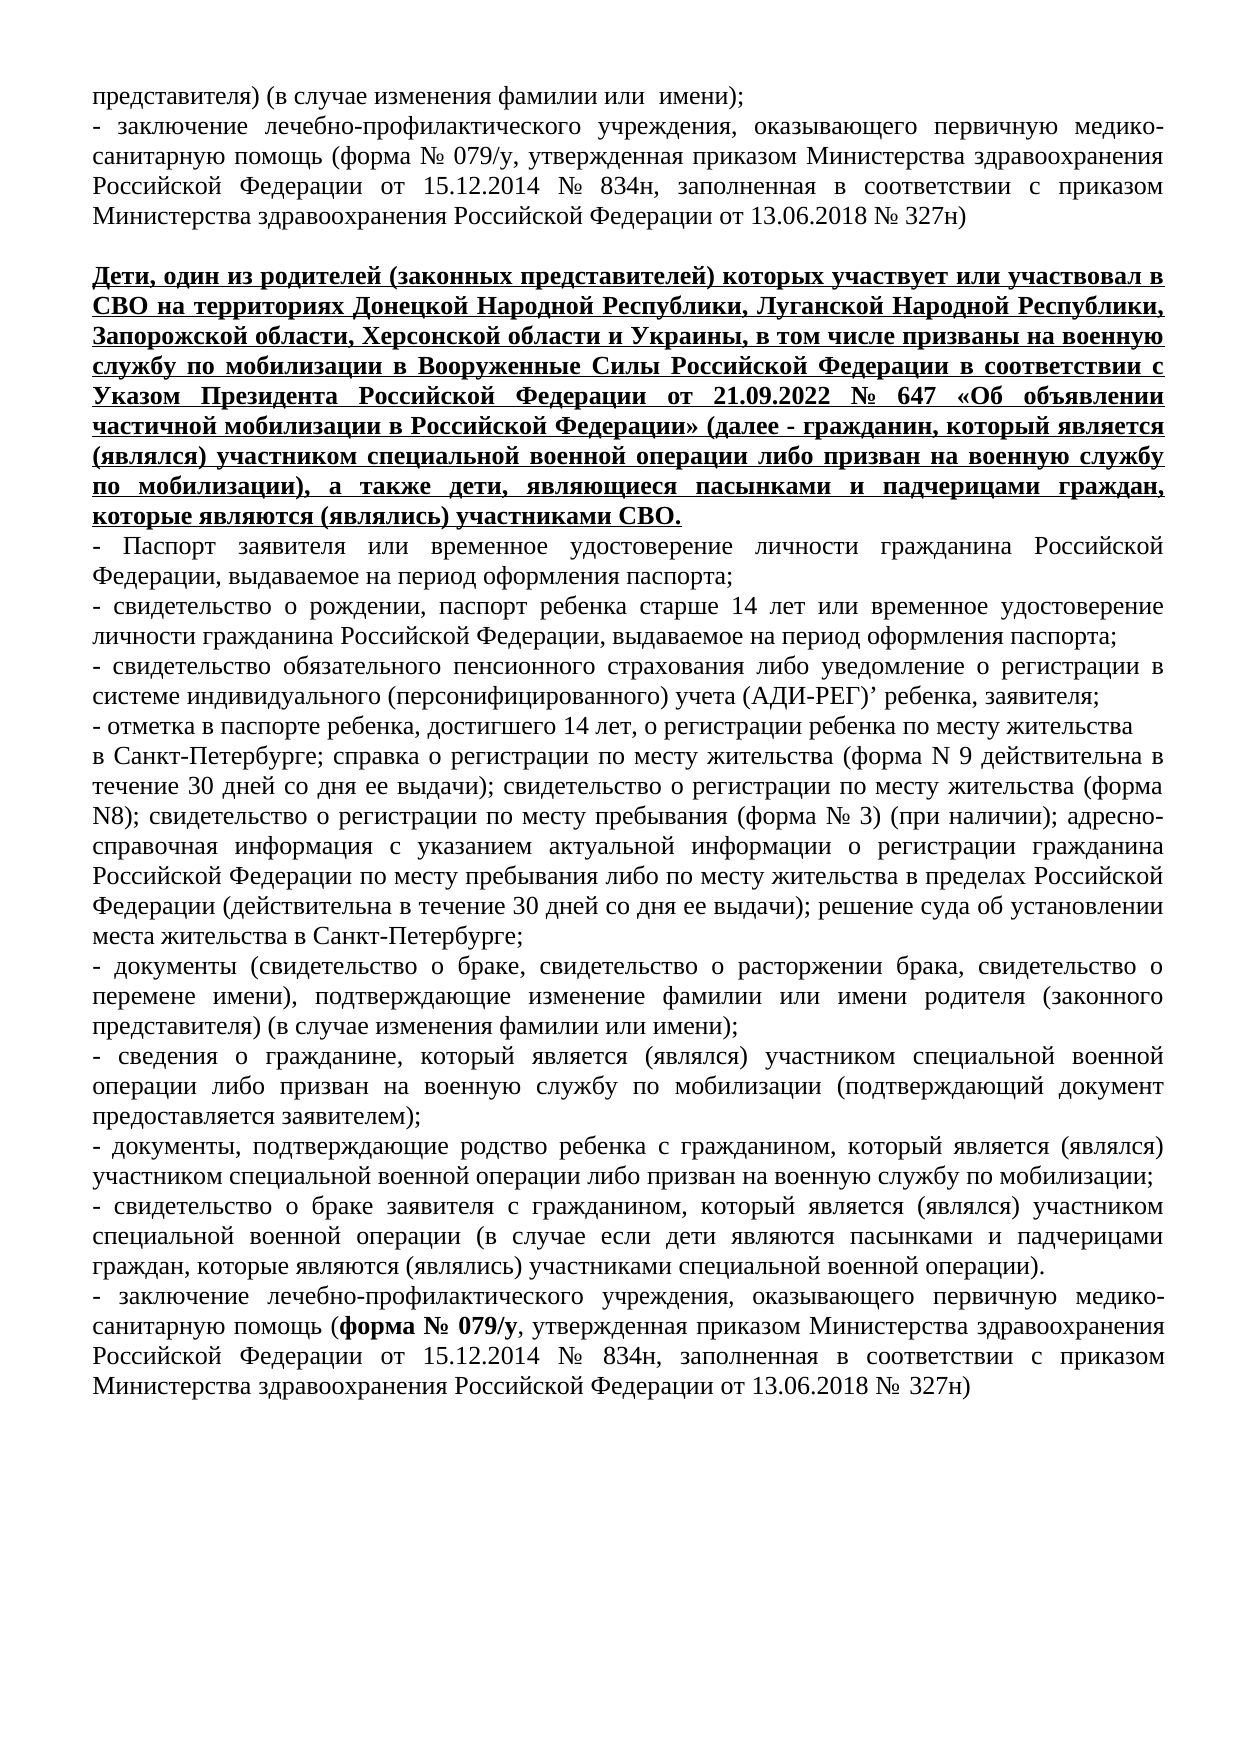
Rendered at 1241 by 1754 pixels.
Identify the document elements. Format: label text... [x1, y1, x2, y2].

subtitle - свидетельство о рождении, паспорт ребенка старше 14 лет или временное удостоверение личности гражданина Российской Федерации, выдаваемое на период оформления паспорта; [92, 590, 1165, 650]
subtitle - отметка в паспорте ребенка, достигшего 14 лет, о регистрации ребенка по месту жительства [92, 710, 1165, 740]
subtitle - сведения о гражданине, который является (являлся) участником специальной военной операции либо призван на военную службу по мобилизации (подтверждающий документ предоставляется заявителем); [92, 1040, 1165, 1130]
subtitle - свидетельство обязательного пенсионного страхования либо уведомление о регистрации в системе индивидуального (персонифицированного) учета (АДИ-РЕГ)’ ребенка, заявителя; [92, 650, 1165, 710]
subtitle - документы, подтверждающие родство ребенка с гражданином, который является (являлся) участником специальной военной операции либо призван на военную службу по мобилизации; [92, 1130, 1165, 1190]
subtitle в Санкт-Петербурге; справка о регистрации по месту жительства (форма N 9 действительна в течение 30 дней со дня ее выдачи); свидетельство о регистрации по месту жительства (форма N8); свидетельство о регистрации по месту пребывания (форма № 3) (при наличии); адресно- справочная информация с указанием актуальной информации о регистрации гражданина Российской Федерации по месту пребывания либо по месту жительства в пределах Российской Федерации (действительна в течение 30 дней со дня ее выдачи); решение суда об установлении места жительства в Санкт-Петербурге; [92, 740, 1165, 950]
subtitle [92, 80, 1165, 110]
subtitle - свидетельство о браке заявителя с гражданином, который является (являлся) участником специальной военной операции (в случае если дети являются пасынками и падчерицами граждан, которые являются (являлись) участниками специальной военной операции). [92, 1190, 1165, 1280]
subtitle - заключение лечебно-профилактического учреждения, оказывающего первичную медико-санитарную помощь (форма № 079/y, утвержденная приказом Министерства здравоохранения Российской Федерации от 15.12.2014 № 834н, заполненная в соответствии с приказом Министерства здравоохранения Российской Федерации от 13.06.2018 № 327н) [92, 110, 1165, 230]
subtitle - Паспорт заявителя или временное удостоверение личности гражданина Российской Федерации, выдаваемое на период оформления паспорта; [92, 530, 1165, 590]
subtitle - документы (свидетельство о браке, свидетельство o расторжении брака, свидетельство о перемене имени), подтверждающие изменение фамилии или имени родителя (законного представителя) (в случае изменения фамилии или имени); [92, 950, 1165, 1040]
subtitle - заключение лечебно-профилактического учреждения, оказывающего первичную медико-санитарную помощь (форма № 079/y, утвержденная приказом Министерства здравоохранения Российской Федерации от 15.12.2014 № 834н, заполненная в соответствии с приказом Министерства здравоохранения Российской Федерации от 13.06.2018 № 327н) [92, 1280, 1165, 1400]
